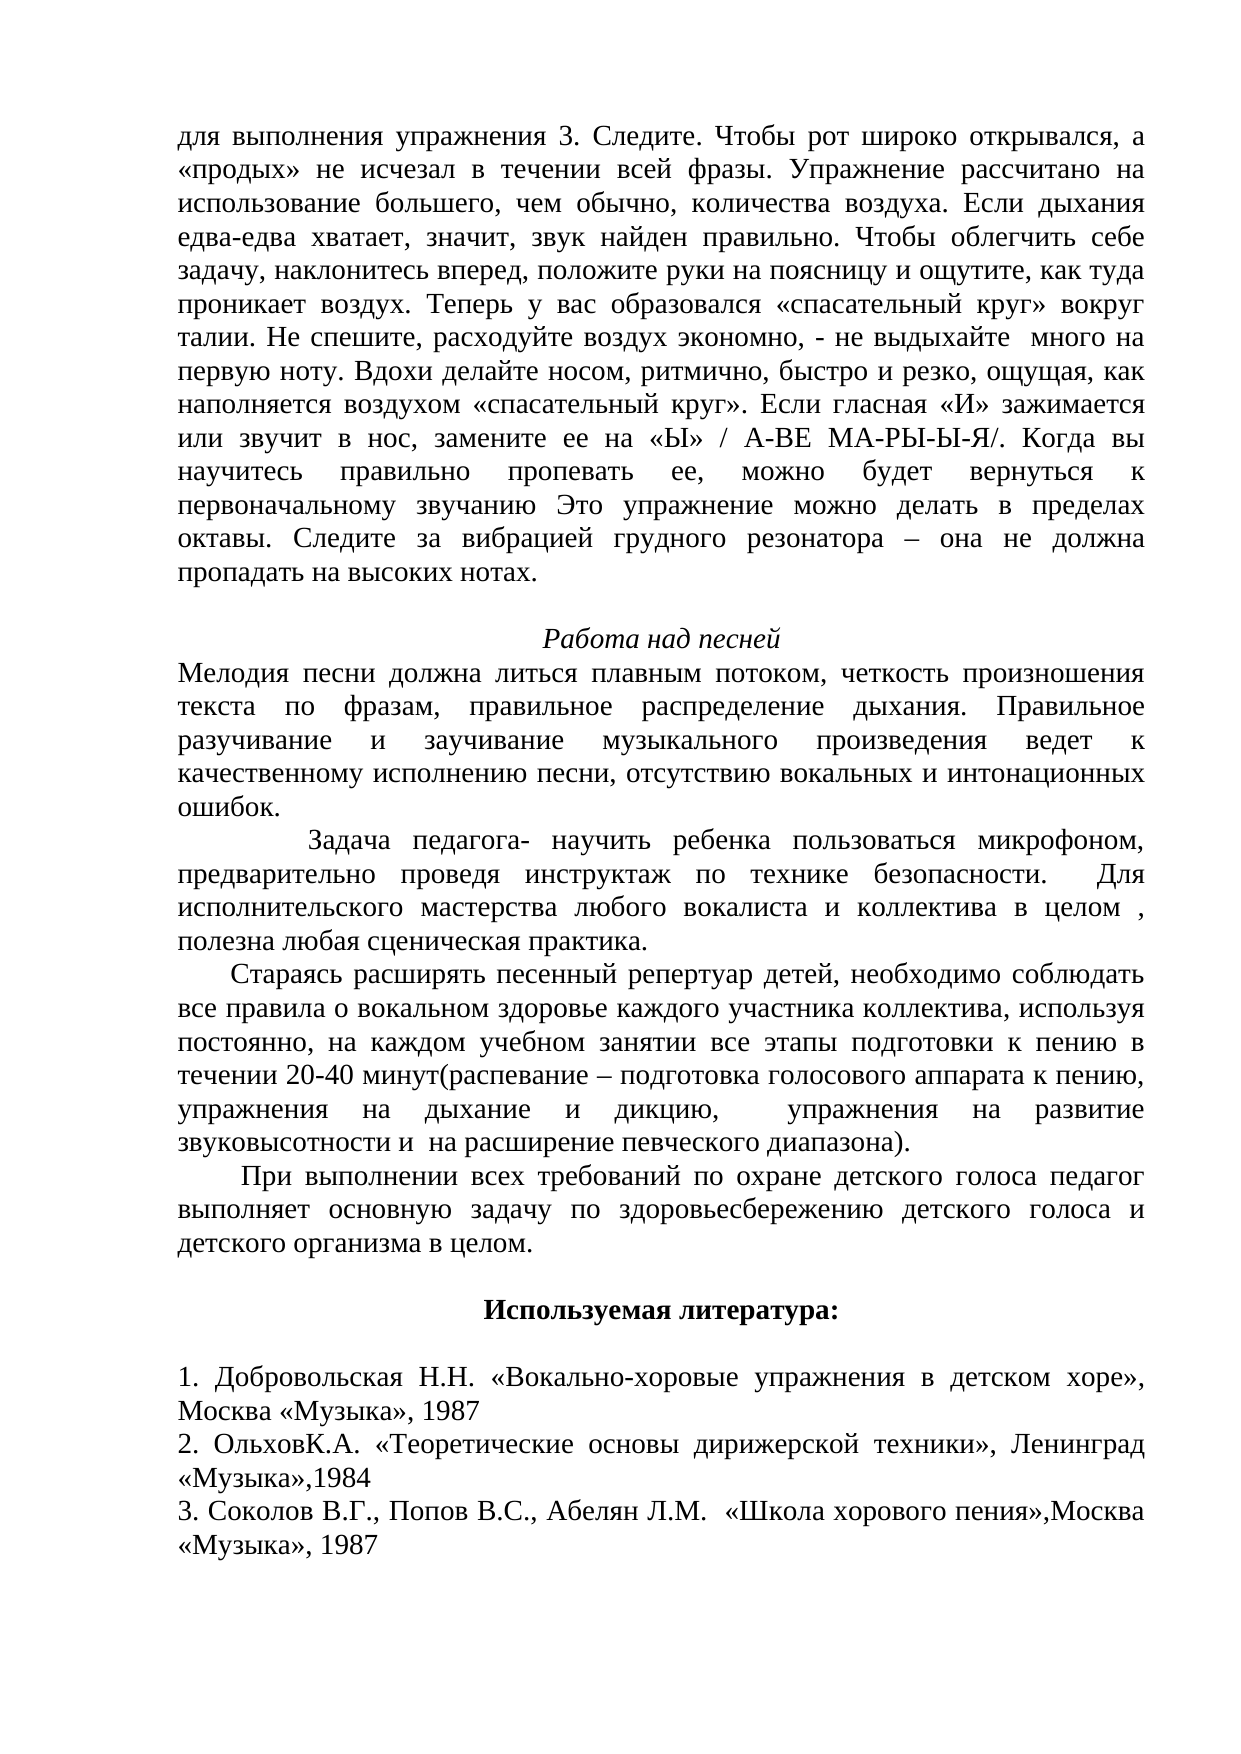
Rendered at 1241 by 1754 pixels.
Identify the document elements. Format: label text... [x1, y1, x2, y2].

text 2. ОльховК.А. «Теоретические основы дирижерской техники», Ленинград «Музыка»,1984 [177, 1426, 1146, 1493]
text Работа над песней [177, 621, 1146, 655]
text Стараясь расширять песенный репертуар детей, необходимо соблюдать все правила о вокальном здоровье каждого участника коллектива, используя постоянно, на каждом учебном занятии все этапы подготовки к пению в течении 20-40 минут(распевание – подготовка голосового аппарата к пению, упражнения на дыхание и дикцию, упражнения на развитие звуковысотности и на расширение певческого диапазона). [177, 957, 1146, 1158]
text 3. Соколов В.Г., Попов В.С., Абелян Л.М. «Школа хорового пения»,Москва «Музыка», 1987 [177, 1493, 1146, 1560]
text Мелодия песни должна литься плавным потоком, четкость произношения текста по фразам, правильное распределение дыхания. Правильное разучивание и заучивание музыкального произведения ведет к качественному исполнению песни, отсутствию вокальных и интонационных ошибок. [177, 655, 1146, 822]
text 1. Добровольская Н.Н. «Вокально-хоровые упражнения в детском хоре», Москва «Музыка», 1987 [177, 1359, 1146, 1426]
text При выполнении всех требований по охране детского голоса педагог выполняет основную задачу по здоровьесбережению детского голоса и детского организма в целом. [177, 1158, 1146, 1258]
text Задача педагога- научить ребенка пользоваться микрофоном, предварительно проведя инструктаж по технике безопасности. Для исполнительского мастерства любого вокалиста и коллектива в целом , полезна любая сценическая практика. [177, 822, 1146, 957]
text Используемая литература: [177, 1292, 1146, 1326]
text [177, 118, 1146, 588]
